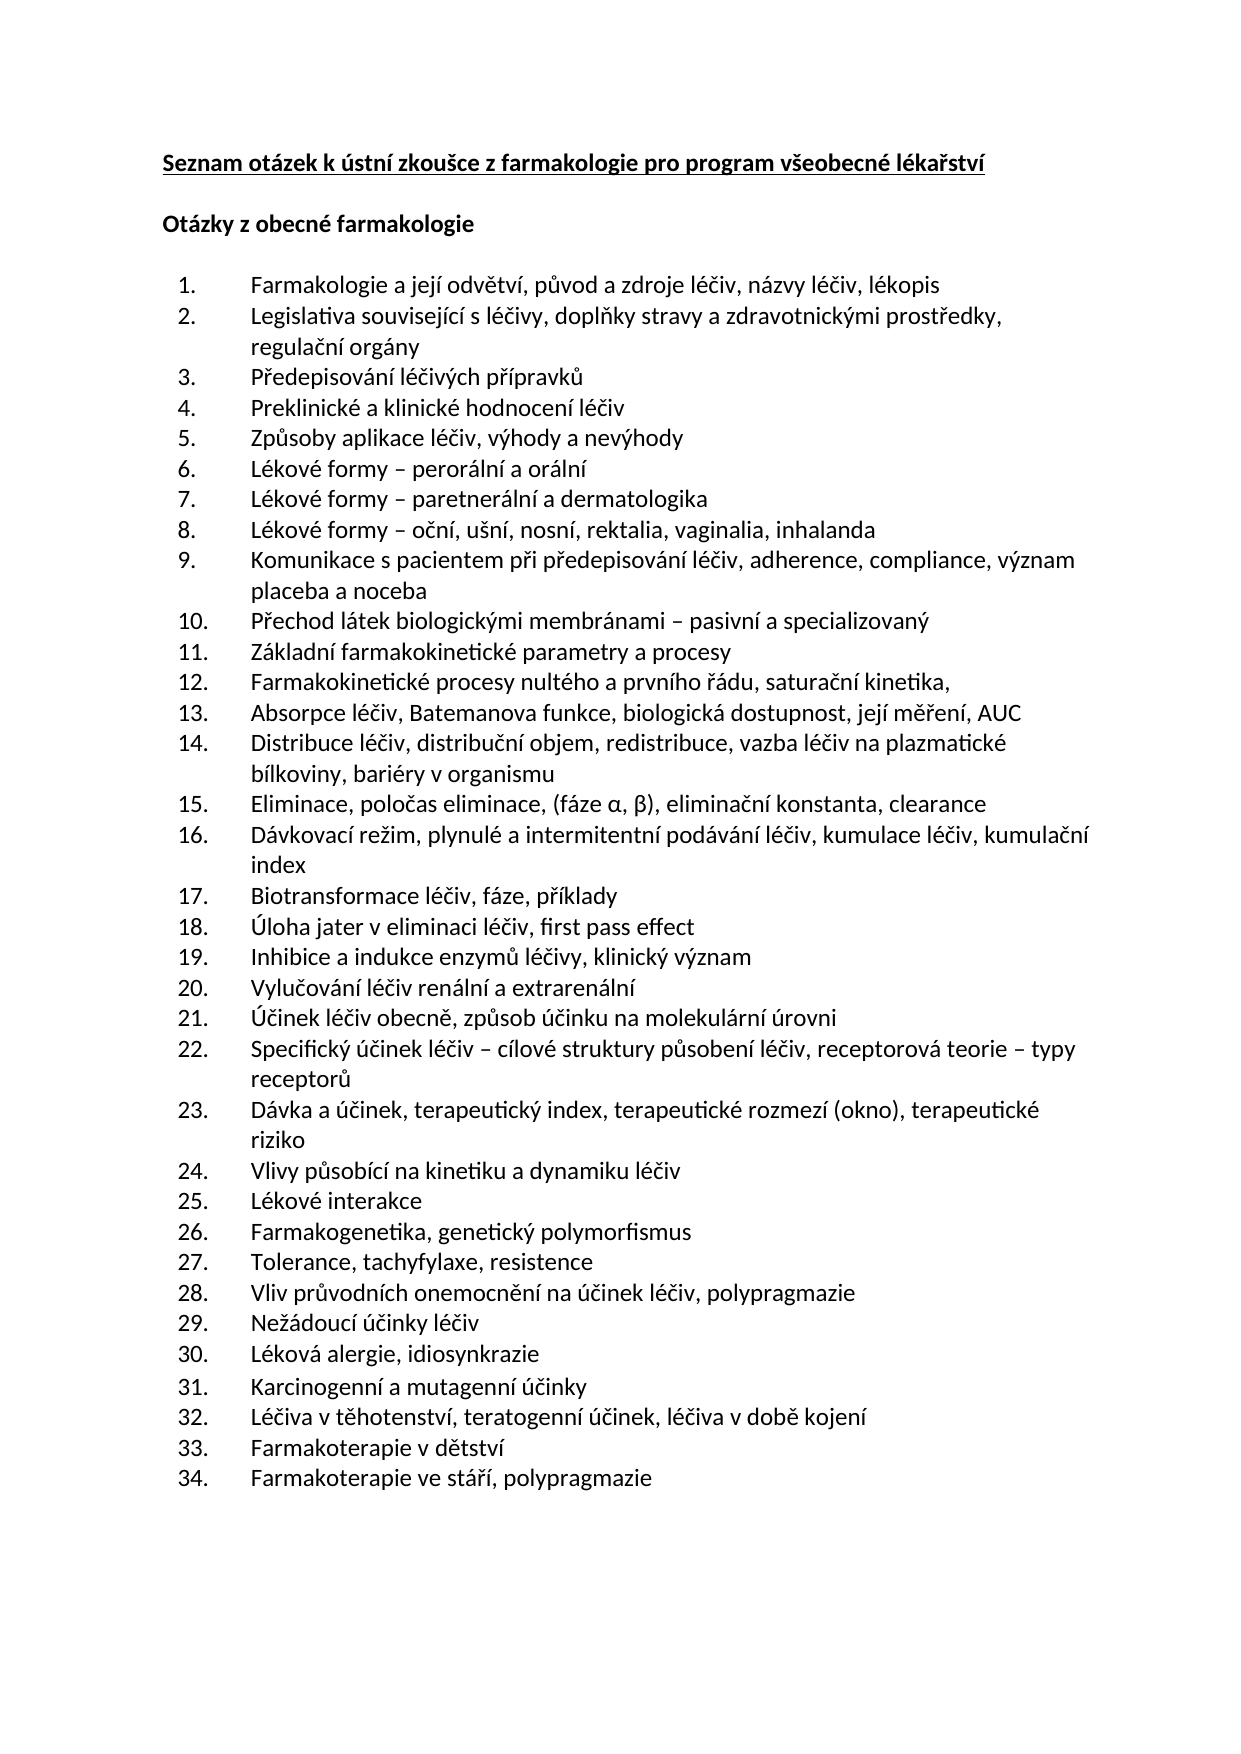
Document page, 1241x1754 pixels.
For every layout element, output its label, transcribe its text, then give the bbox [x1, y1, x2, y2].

list Léková alergie, idiosynkrazie [177, 1338, 1093, 1368]
list Lékové formy – oční, ušní, nosní, rektalia, vaginalia, inhalanda [177, 514, 1093, 544]
list Inhibice a indukce enzymů léčivy, klinický význam [177, 941, 1093, 972]
list Farmakoterapie ve stáří, polypragmazie [177, 1462, 1093, 1493]
list Farmakokinetické procesy nultého a prvního řádu, saturační kinetika, [177, 666, 1093, 697]
text Seznam otázek k ústní zkoušce z farmakologie pro program všeobecné lékařství [162, 148, 1093, 178]
list Farmakoterapie v dětství [177, 1432, 1093, 1462]
list Komunikace s pacientem při předepisování léčiv, adherence, compliance, význam placeba a noceba [177, 544, 1093, 605]
list Předepisování léčivých přípravků [177, 361, 1093, 392]
list Farmakologie a její odvětví, původ a zdroje léčiv, názvy léčiv, lékopis [177, 270, 1093, 300]
list Vliv průvodních onemocnění na účinek léčiv, polypragmazie [177, 1277, 1093, 1307]
list Karcinogenní a mutagenní účinky [177, 1371, 1093, 1401]
list Způsoby aplikace léčiv, výhody a nevýhody [177, 422, 1093, 453]
list Farmakogenetika, genetický polymorfismus [177, 1216, 1093, 1246]
list Absorpce léčiv, Batemanova funkce, biologická dostupnost, její měření, AUC [177, 697, 1093, 727]
list Lékové formy – perorální a orální [177, 453, 1093, 483]
list Lékové interakce [177, 1185, 1093, 1216]
text Otázky z obecné farmakologie [162, 209, 1093, 239]
list Léčiva v těhotenství, teratogenní účinek, léčiva v době kojení [177, 1401, 1093, 1432]
list Distribuce léčiv, distribuční objem, redistribuce, vazba léčiv na plazmatické bílkoviny, bariéry v organismu [177, 727, 1093, 788]
list Vylučování léčiv renální a extrarenální [177, 972, 1093, 1002]
list Preklinické a klinické hodnocení léčiv [177, 392, 1093, 422]
list Lékové formy – paretnerální a dermatologika [177, 483, 1093, 514]
list Základní farmakokinetické parametry a procesy [177, 636, 1093, 666]
list Účinek léčiv obecně, způsob účinku na molekulární úrovni [177, 1002, 1093, 1033]
list Přechod látek biologickými membránami – pasivní a specializovaný [177, 605, 1093, 636]
list Legislativa související s léčivy, doplňky stravy a zdravotnickými prostředky, regulační orgány [177, 300, 1093, 361]
list Dávka a účinek, terapeutický index, terapeutické rozmezí (okno), terapeutické riziko [177, 1094, 1093, 1155]
list Dávkovací režim, plynulé a intermitentní podávání léčiv, kumulace léčiv, kumulační index [177, 819, 1093, 880]
list Nežádoucí účinky léčiv [177, 1307, 1093, 1338]
list Biotransformace léčiv, fáze, příklady [177, 880, 1093, 911]
list Specifický účinek léčiv – cílové struktury působení léčiv, receptorová teorie – typy receptorů [177, 1033, 1093, 1094]
list Eliminace, poločas eliminace, (fáze α, β), eliminační konstanta, clearance [177, 788, 1093, 819]
list Vlivy působící na kinetiku a dynamiku léčiv [177, 1155, 1093, 1185]
list Úloha jater v eliminaci léčiv, first pass effect [177, 911, 1093, 941]
list Tolerance, tachyfylaxe, resistence [177, 1246, 1093, 1277]
